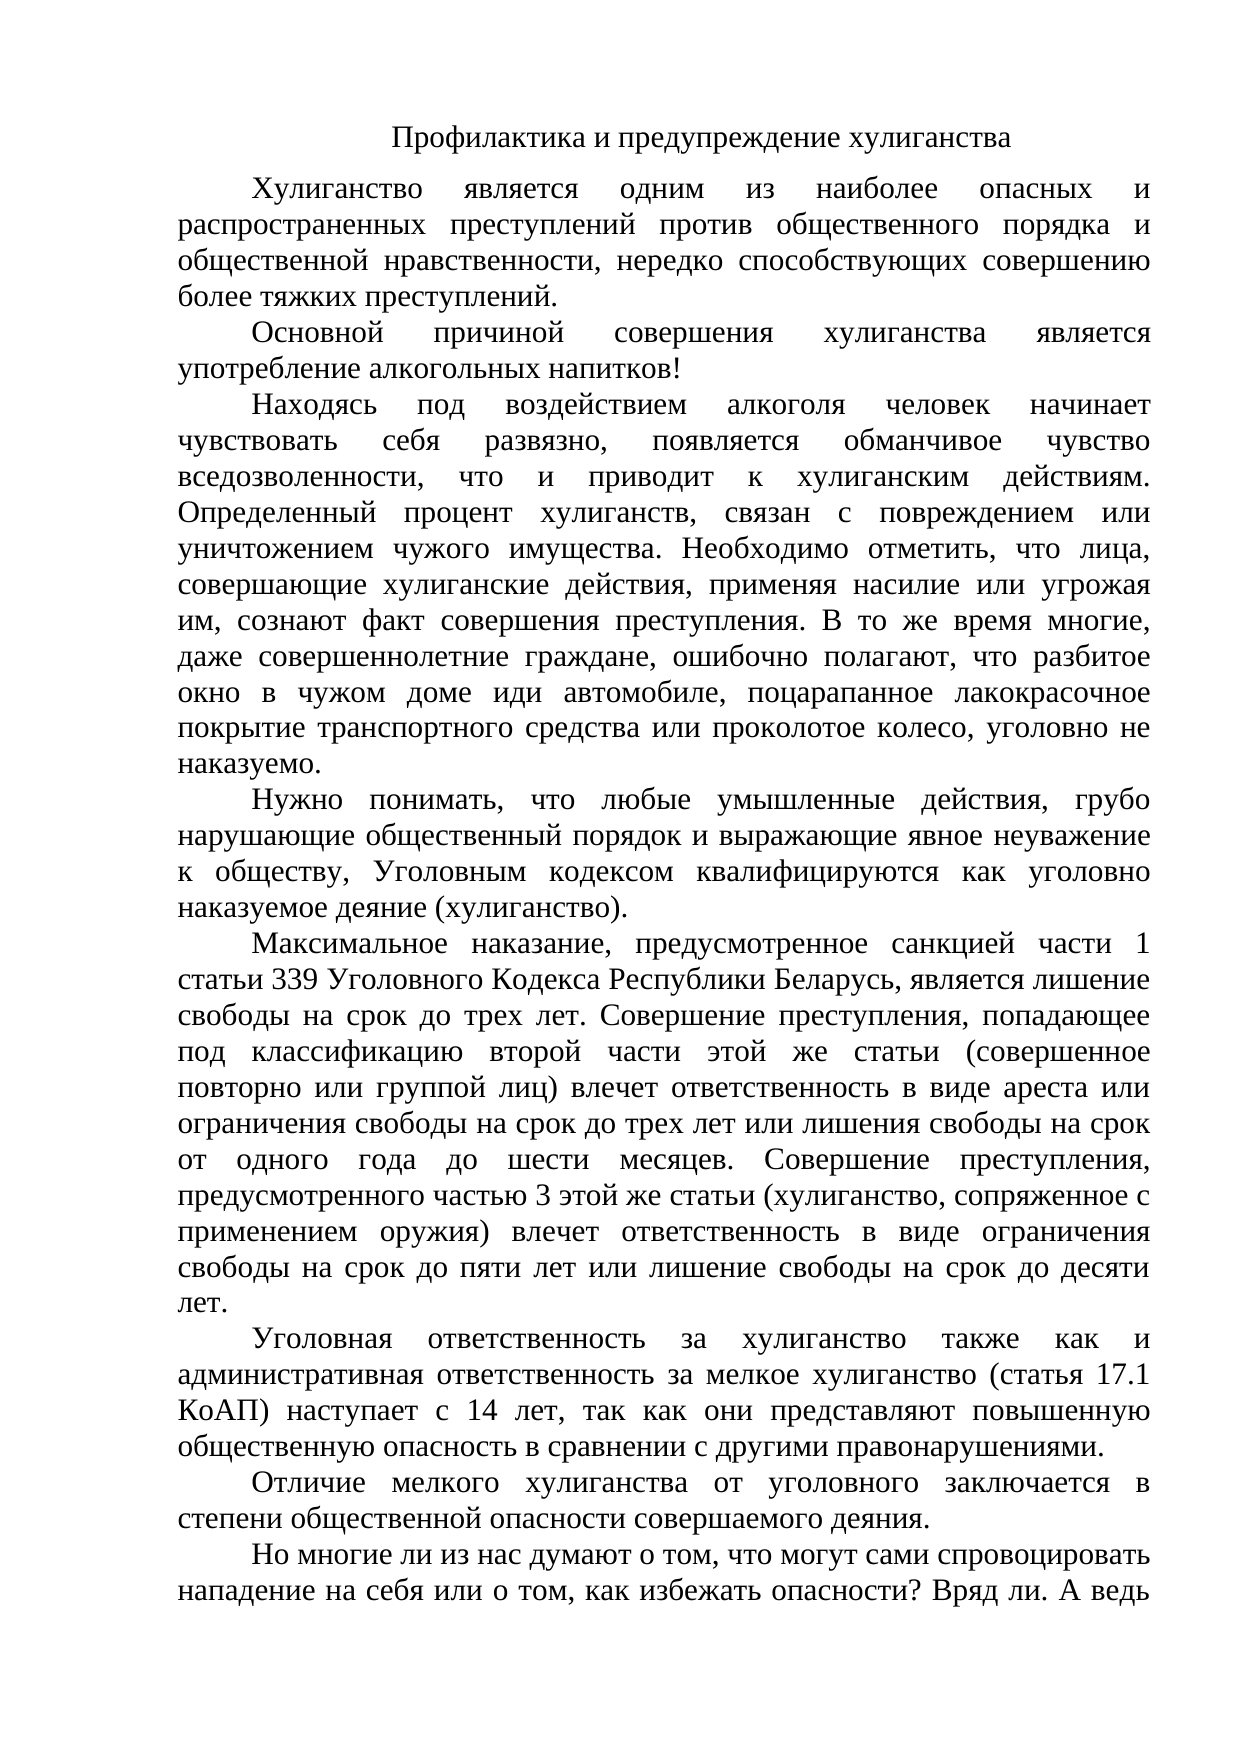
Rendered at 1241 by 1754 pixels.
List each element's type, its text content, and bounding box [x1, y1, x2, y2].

text Основной причиной совершения хулиганства является употребление алкогольных напитков! [177, 313, 1152, 385]
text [177, 1535, 1152, 1607]
text Максимальное наказание, предусмотренное санкцией части 1 статьи 339 Уголовного Кодекса Республики Беларусь, является лишение свободы на срок до трех лет. Совершение преступления, попадающее под классификацию второй части этой же статьи (совершенное повторно или группой лиц) влечет ответственность в виде ареста или ограничения свободы на срок до трех лет или лишения свободы на срок от одного года до шести месяцев. Совершение преступления, предусмотренного частью 3 этой же статьи (хулиганство, сопряженное с применением оружия) влечет ответственность в виде ограничения свободы на срок до пяти лет или лишение свободы на срок до десяти лет. [177, 924, 1152, 1320]
text Профилактика и предупреждение хулиганства [177, 118, 1152, 154]
text Уголовная ответственность за хулиганство также как и административная ответственность за мелкое хулиганство (статья 17.1 КоАП) наступает с 14 лет, так как они представляют повышенную общественную опасность в сравнении с другими правонарушениями. [177, 1320, 1152, 1463]
text Находясь под воздействием алкоголя человек начинает чувствовать себя развязно, появляется обманчивое чувство вседозволенности, что и приводит к хулиганским действиям. Определенный процент хулиганств, связан с повреждением или уничтожением чужого имущества. Необходимо отметить, что лица, совершающие хулиганские действия, применяя насилие или угрожая им, сознают факт совершения преступления. В то же время многие, даже совершеннолетние граждане, ошибочно полагают, что разбитое окно в чужом доме иди автомобиле, поцарапанное лакокрасочное покрытие транспортного средства или проколотое колесо, уголовно не наказуемо. [177, 385, 1152, 781]
text Нужно понимать, что любые умышленные действия, грубо нарушающие общественный порядок и выражающие явное неуважение к обществу, Уголовным кодексом квалифицируются как уголовно наказуемое деяние (хулиганство). [177, 781, 1152, 924]
text Хулиганство является одним из наиболее опасных и распространенных преступлений против общественного порядка и общественной нравственности, нередко способствующих совершению более тяжких преступлений. [177, 170, 1152, 313]
text Отличие мелкого хулиганства от уголовного заключается в степени общественной опасности совершаемого деяния. [177, 1463, 1152, 1535]
